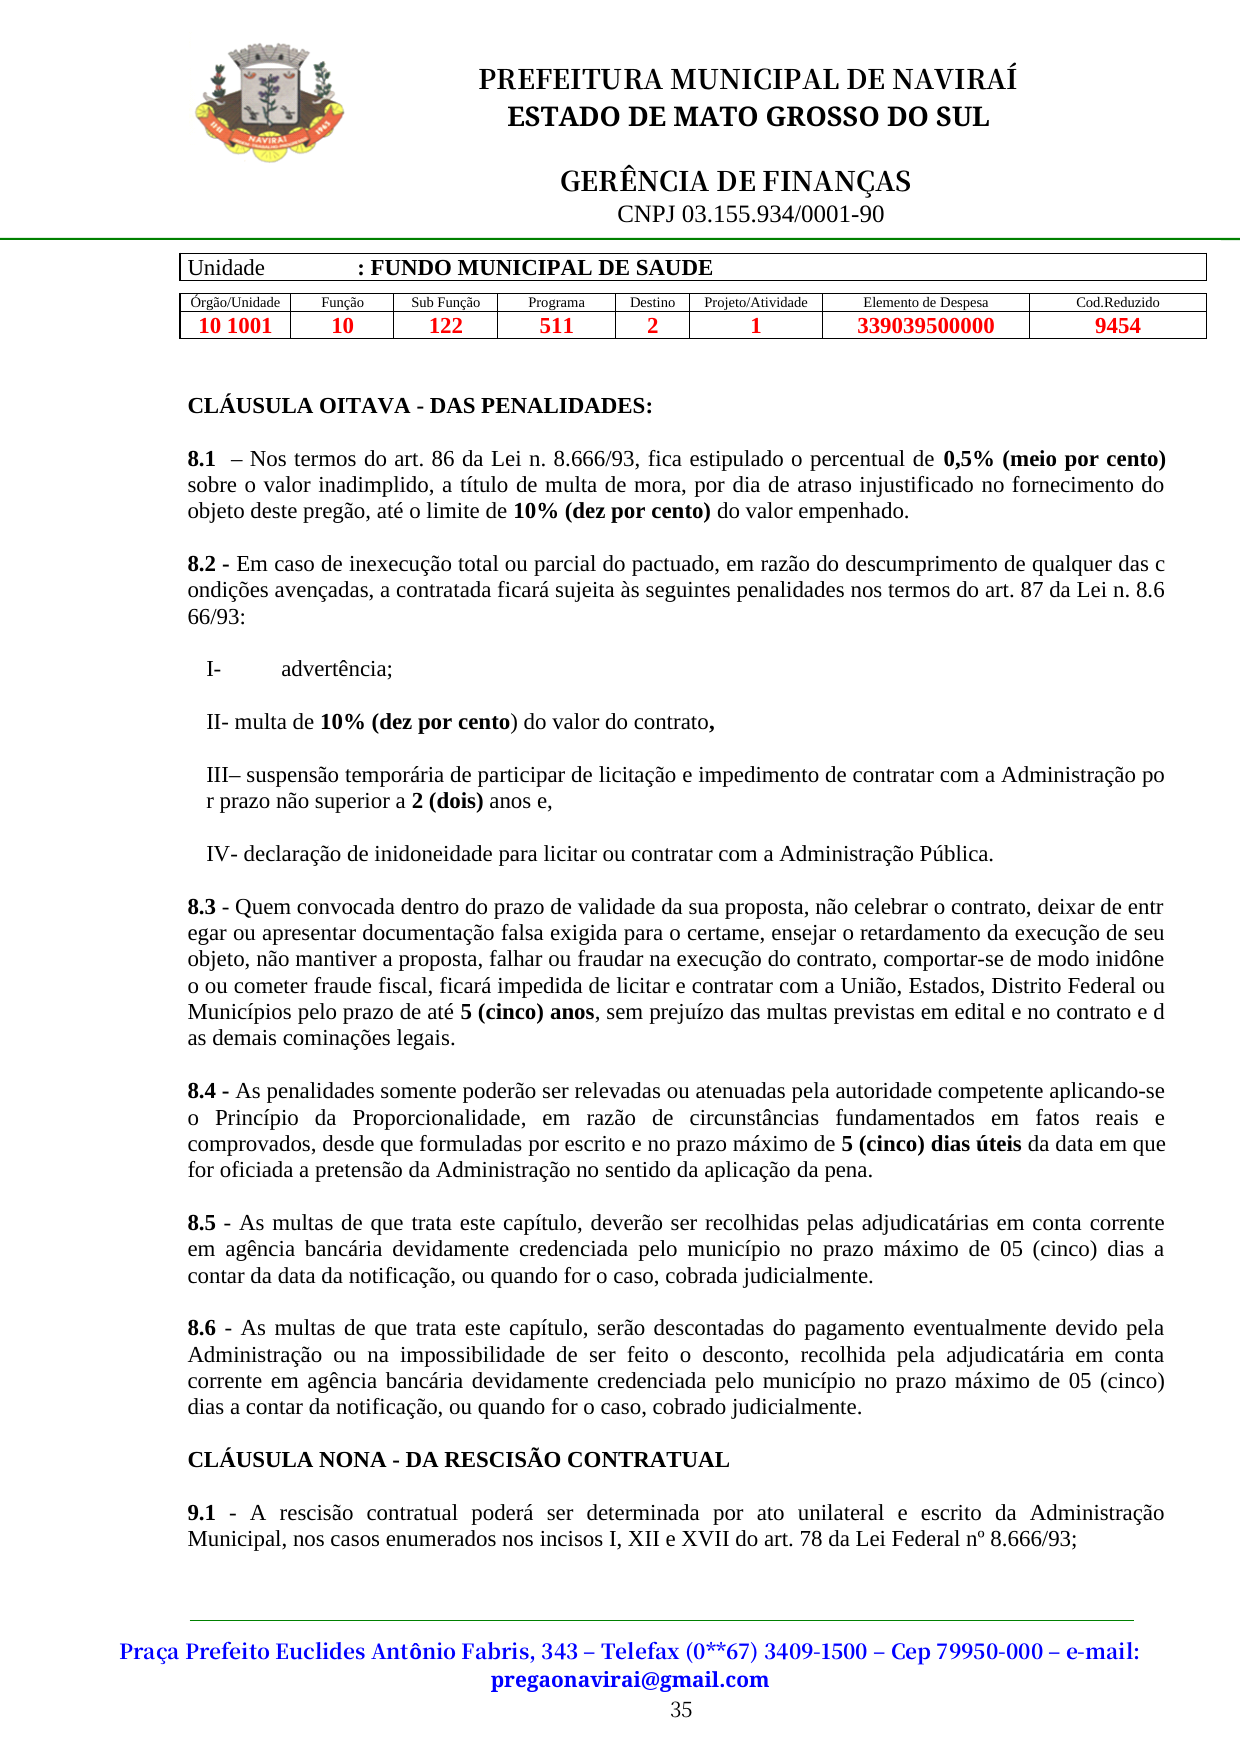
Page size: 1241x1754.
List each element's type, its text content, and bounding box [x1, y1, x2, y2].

table_header Destino [616, 294, 689, 311]
text CLÁUSULA NONA - DA RESCISÃO CONTRATUAL [187, 1446, 1231, 1472]
table_header Projeto/Atividade [690, 294, 822, 311]
list advertência; [206, 656, 1166, 682]
table_cell 2 [616, 312, 689, 338]
table_cell 511 [498, 312, 615, 338]
text 8.2 - Em caso de inexecução total ou parcial do pactuado, em razão do descumprimento de qualquer das condições avençadas, a contratada ficará sujeita às seguintes penalidades nos termos do art. 87 da Lei n. 8.666/93: [187, 550, 1166, 629]
table_header Órgão/Unidade [181, 294, 290, 311]
table_header Elemento de Despesa [823, 294, 1029, 311]
table_header Função [291, 294, 393, 311]
text CLÁUSULA OITAVA - DAS PENALIDADES: [187, 392, 1166, 418]
text 8.1 – Nos termos do art. 86 da Lei n. 8.666/93, fica estipulado o percentual de 0,5% (meio por cento) sobre o valor inadimplido, a título de multa de mora, por dia de atraso injustificado no fornecimento do objeto deste pregão, até o limite de 10% (dez por cento) do valor empenhado. [187, 445, 1166, 524]
table_cell 10 1001 [181, 312, 290, 338]
table_cell 122 [394, 312, 497, 338]
text 8.6 - As multas de que trata este capítulo, serão descontadas do pagamento eventualmente devido pela Administração ou na impossibilidade de ser feito o desconto, recolhida pela adjudicatária em conta corrente em agência bancária devidamente credenciada pelo município no prazo máximo de 05 (cinco) dias a contar da notificação, ou quando for o caso, cobrado judicialmente. [187, 1314, 1166, 1420]
table_header Sub Função [394, 294, 497, 311]
table_header Cod.Reduzido [1030, 294, 1206, 311]
table_cell 339039500000 [823, 312, 1029, 338]
text 8.4 - As penalidades somente poderão ser relevadas ou atenuadas pela autoridade competente aplicando-se o Princípio da Proporcionalidade, em razão de circunstâncias fundamentados em fatos reais e comprovados, desde que formuladas por escrito e no prazo máximo de 5 (cinco) dias úteis da data em que for oficiada a pretensão da Administração no sentido da aplicação da pena. [187, 1077, 1166, 1183]
table_header Unidade [181, 254, 350, 280]
table_cell 10 [291, 312, 393, 338]
text 8.5 - As multas de que trata este capítulo, deverão ser recolhidas pelas adjudicatárias em conta corrente em agência bancária devidamente credenciada pelo município no prazo máximo de 05 (cinco) dias a contar da data da notificação, ou quando for o caso, cobrada judicialmente. [187, 1209, 1166, 1288]
text IV- declaração de inidoneidade para licitar ou contratar com a Administração Pública. [206, 840, 1166, 866]
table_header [350, 254, 1206, 280]
text 8.3 - Quem convocada dentro do prazo de validade da sua proposta, não celebrar o contrato, deixar de entregar ou apresentar documentação falsa exigida para o certame, ensejar o retardamento da execução de seu objeto, não mantiver a proposta, falhar ou fraudar na execução do contrato, comportar-se de modo inidôneo ou cometer fraude fiscal, ficará impedida de licitar e contratar com a União, Estados, Distrito Federal ou Municípios pelo prazo de até 5 (cinco) anos, sem prejuízo das multas previstas em edital e no contrato e das demais cominações legais. [187, 893, 1166, 1051]
text II- multa de 10% (dez por cento) do valor do contrato, [206, 708, 1166, 734]
table_cell 9454 [1030, 312, 1206, 338]
text III– suspensão temporária de participar de licitação e impedimento de contratar com a Administração por prazo não superior a 2 (dois) anos e, [206, 761, 1166, 814]
table_header Programa [498, 294, 615, 311]
text 9.1 - A rescisão contratual poderá ser determinada por ato unilateral e escrito da Administração Municipal, nos casos enumerados nos incisos I, XII e XVII do art. 78 da Lei Federal nº 8.666/93; [187, 1499, 1166, 1552]
table_cell 1 [690, 312, 822, 338]
